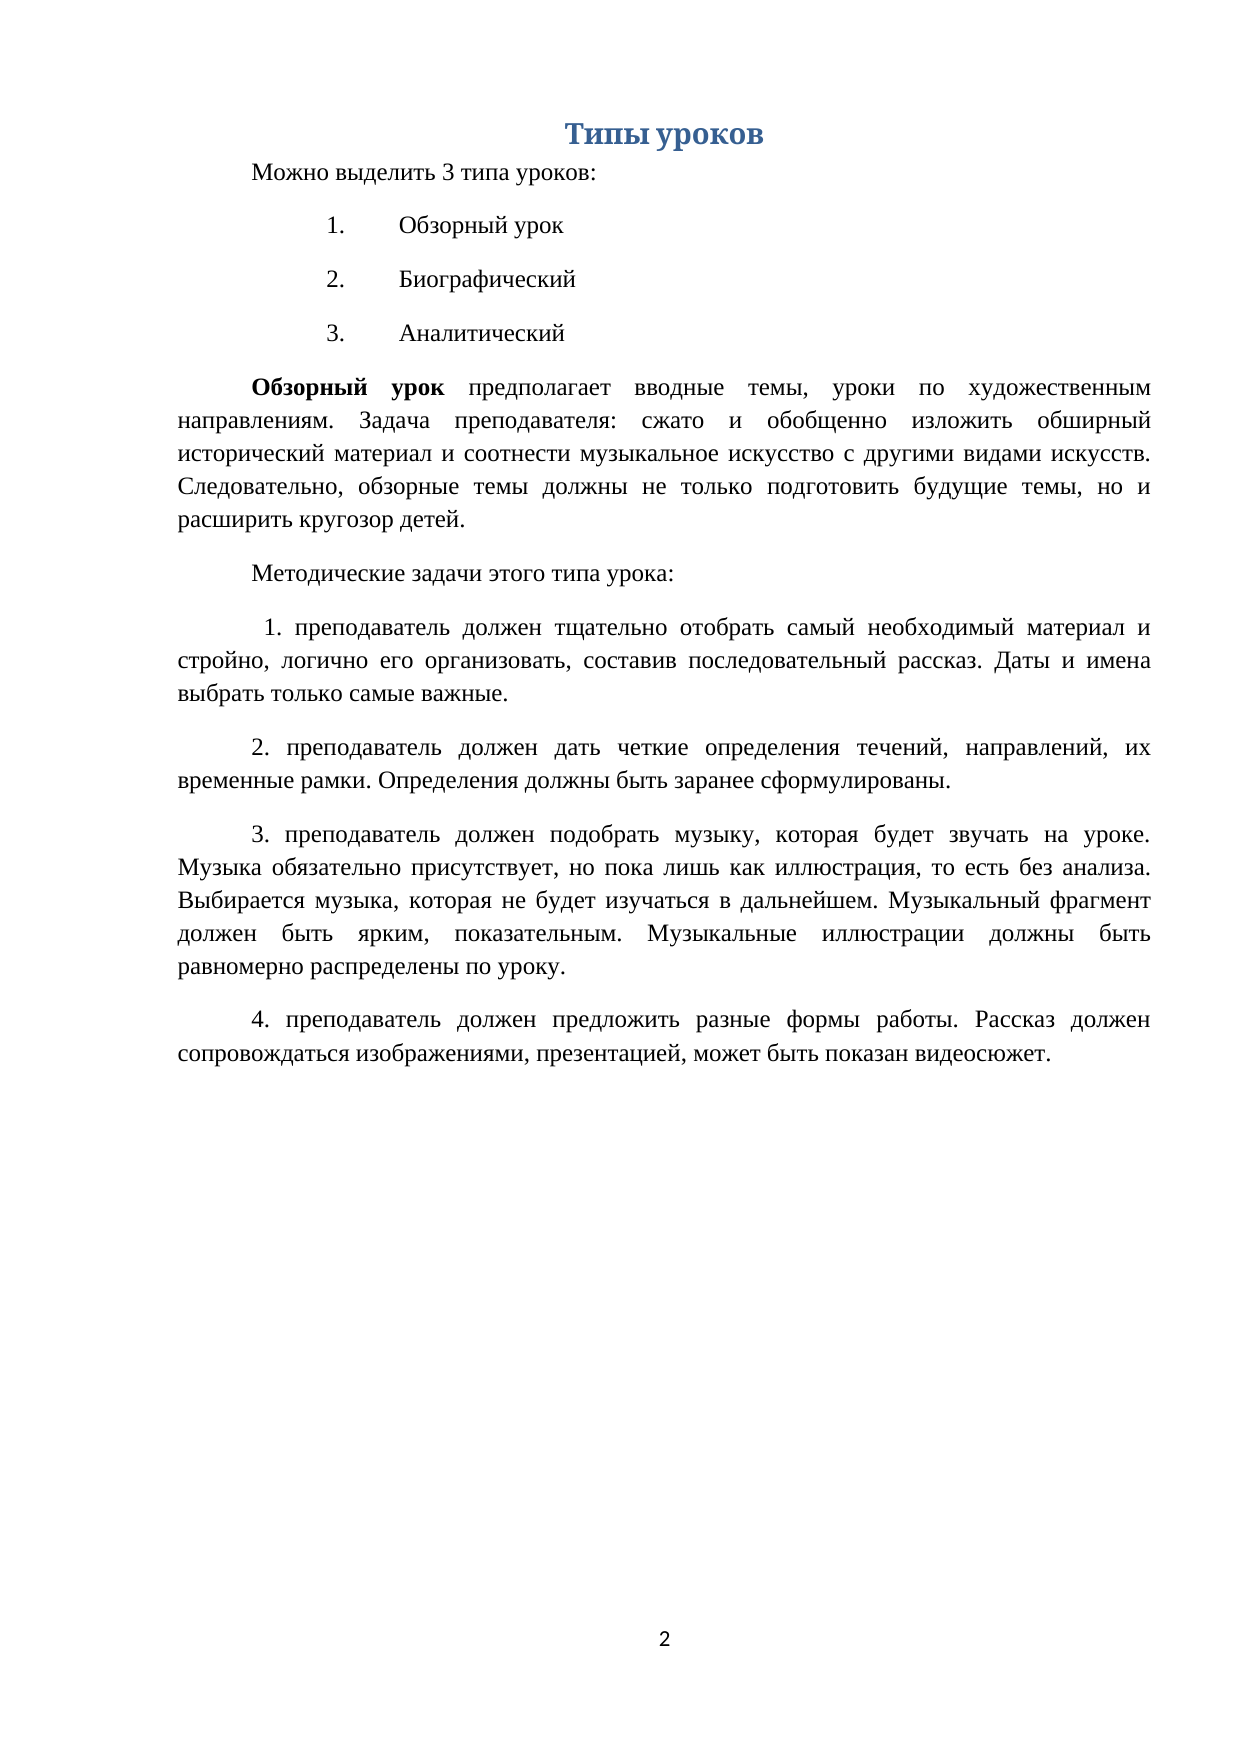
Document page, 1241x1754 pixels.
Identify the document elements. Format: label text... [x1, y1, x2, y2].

text 4. преподаватель должен предложить разные формы работы. Рассказ должен сопровождаться изображениями, презентацией, может быть показан видеосюжет. [177, 1004, 1152, 1066]
list Аналитический [252, 318, 1152, 347]
text 1. преподаватель должен тщательно отобрать самый необходимый материал и стройно, логично его организовать, составив последовательный рассказ. Даты и имена выбрать только самые важные. [177, 612, 1152, 707]
text 3. преподаватель должен подобрать музыку, которая будет звучать на уроке. Музыка обязательно присутствует, но пока лишь как иллюстрация, то есть без анализа. Выбирается музыка, которая не будет изучаться в дальнейшем. Музыкальный фрагмент должен быть ярким, показательным. Музыкальные иллюстрации должны быть равномерно распределены по уроку. [177, 819, 1152, 979]
text 2. преподаватель должен дать четкие определения течений, направлений, их временные рамки. Определения должны быть заранее сформулированы. [177, 732, 1152, 793]
text Можно выделить 3 типа уроков: [177, 157, 1152, 185]
text Методические задачи этого типа урока: [177, 558, 1152, 587]
subtitle Типы уроков [177, 118, 1152, 152]
list Биографический [252, 264, 1152, 293]
text Обзорный урок предполагает вводные темы, уроки по художественным направлениям. Задача преподавателя: сжато и обобщенно изложить обширный исторический материал и соотнести музыкальное искусство с другими видами искусств. Следовательно, обзорные темы должны не только подготовить будущие темы, но и расширить кругозор детей. [177, 372, 1152, 533]
list Обзорный урок [252, 211, 1152, 239]
